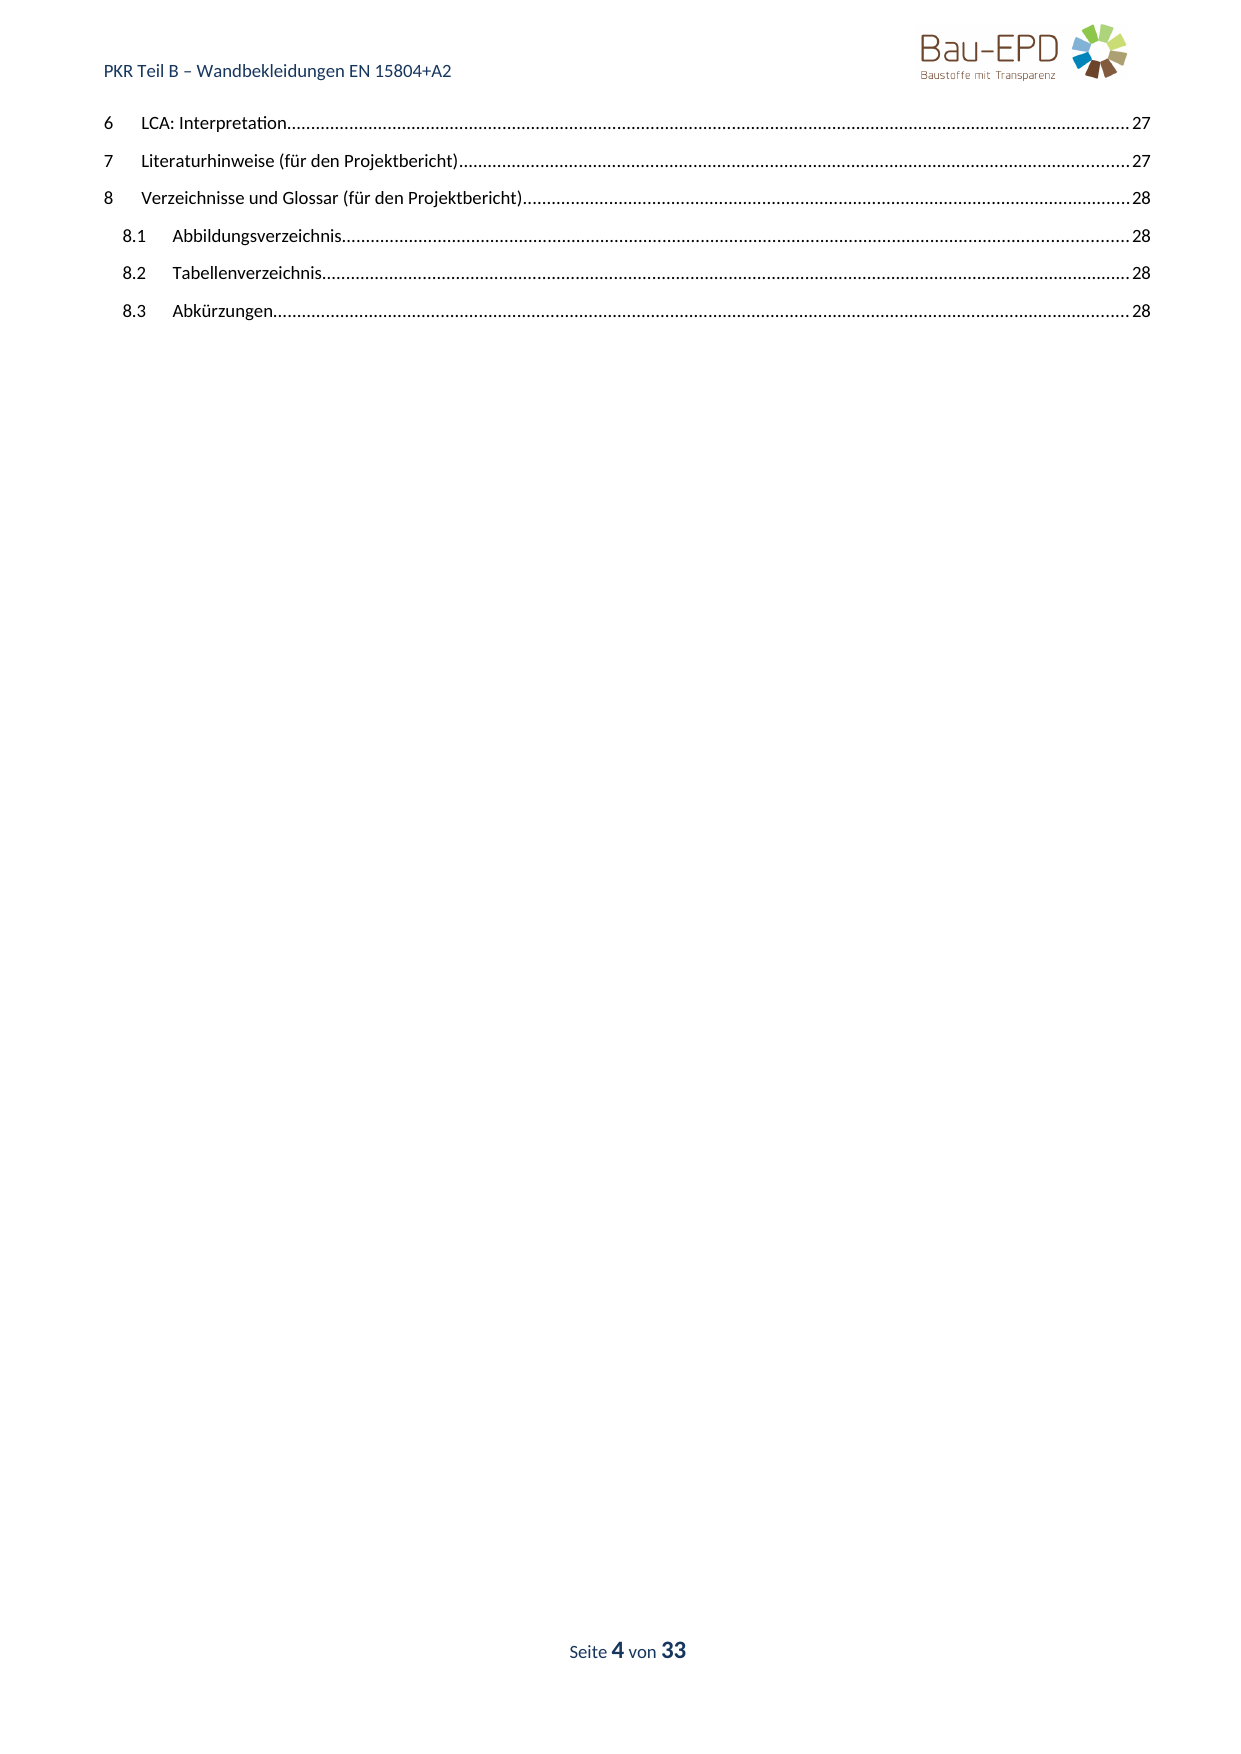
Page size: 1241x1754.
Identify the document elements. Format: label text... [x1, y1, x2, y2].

picture [913, 22, 1130, 82]
text 8.1 Abbildungsverzeichnis 28 [122, 224, 1152, 247]
text 6 LCA: Interpretation 27 [103, 112, 1152, 134]
text 8.2 Tabellenverzeichnis 28 [122, 262, 1152, 284]
text 8.3 Abkürzungen 28 [122, 299, 1152, 322]
text 8 Verzeichnisse und Glossar (für den Projektbericht) 28 [103, 187, 1152, 209]
text 7 Literaturhinweise (für den Projektbericht) 27 [103, 149, 1152, 172]
